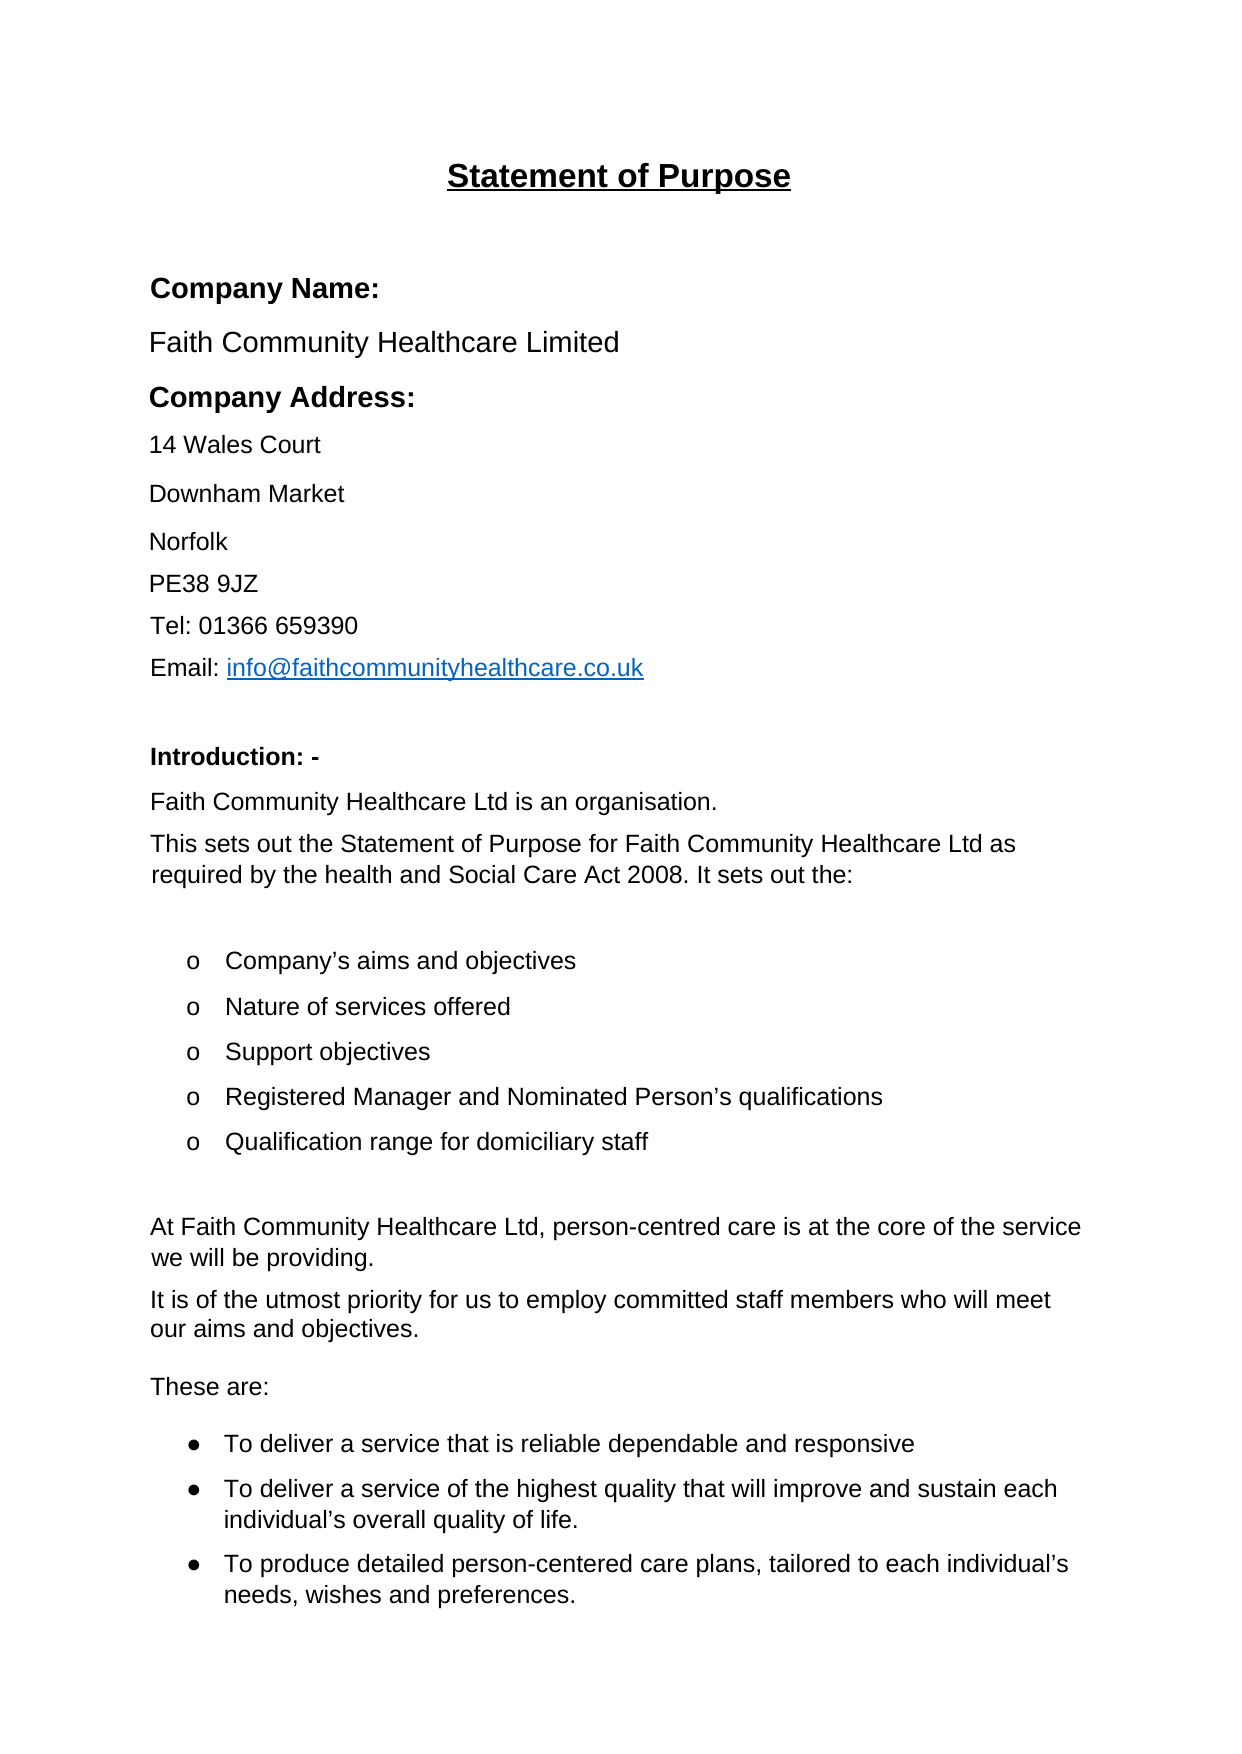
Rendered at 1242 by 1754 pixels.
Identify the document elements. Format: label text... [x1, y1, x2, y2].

list To deliver a service that is reliable dependable and responsive [186, 1429, 1084, 1458]
text This sets out the Statement of Purpose for Faith Community Healthcare Ltd as required by the health and Social Care Act 2008. It sets out the: [150, 829, 1084, 888]
text It is of the utmost priority for us to employ committed staff members who will meet our aims and objectives. [150, 1285, 1088, 1343]
text Email: info@faithcommunityhealthcare.co.uk [150, 653, 1084, 682]
text These are: [150, 1371, 1088, 1400]
text Norfolk [148, 527, 1088, 556]
text Company Name: [150, 271, 1088, 304]
list Registered Manager and Nominated Person’s qualifications [186, 1082, 888, 1110]
text At Faith Community Healthcare Ltd, person-centred care is at the core of the service we will be providing. [150, 1212, 1084, 1272]
text Faith Community Healthcare Limited [148, 325, 1088, 359]
text PE38 9JZ [148, 569, 1088, 598]
text 14 Wales Court [148, 430, 1088, 459]
text Statement of Purpose [150, 156, 1088, 194]
text Company Address: [148, 380, 1088, 413]
text Faith Community Healthcare Ltd is an organisation. [150, 786, 1084, 815]
list Qualification range for domiciliary staff [186, 1127, 1110, 1156]
text Introduction: - [150, 742, 1088, 771]
list Nature of services offered [186, 991, 737, 1020]
list To deliver a service of the highest quality that will improve and sustain each individual’s overall quality of life. [186, 1474, 1084, 1533]
text Downham Market [148, 479, 1088, 507]
list To produce detailed person-centered care plans, tailored to each individual’s needs, wishes and preferences. [186, 1549, 1084, 1609]
text Tel: 01366 659390 [150, 611, 1084, 640]
list Company’s aims and objectives [186, 946, 737, 975]
list Support objectives [186, 1037, 737, 1065]
